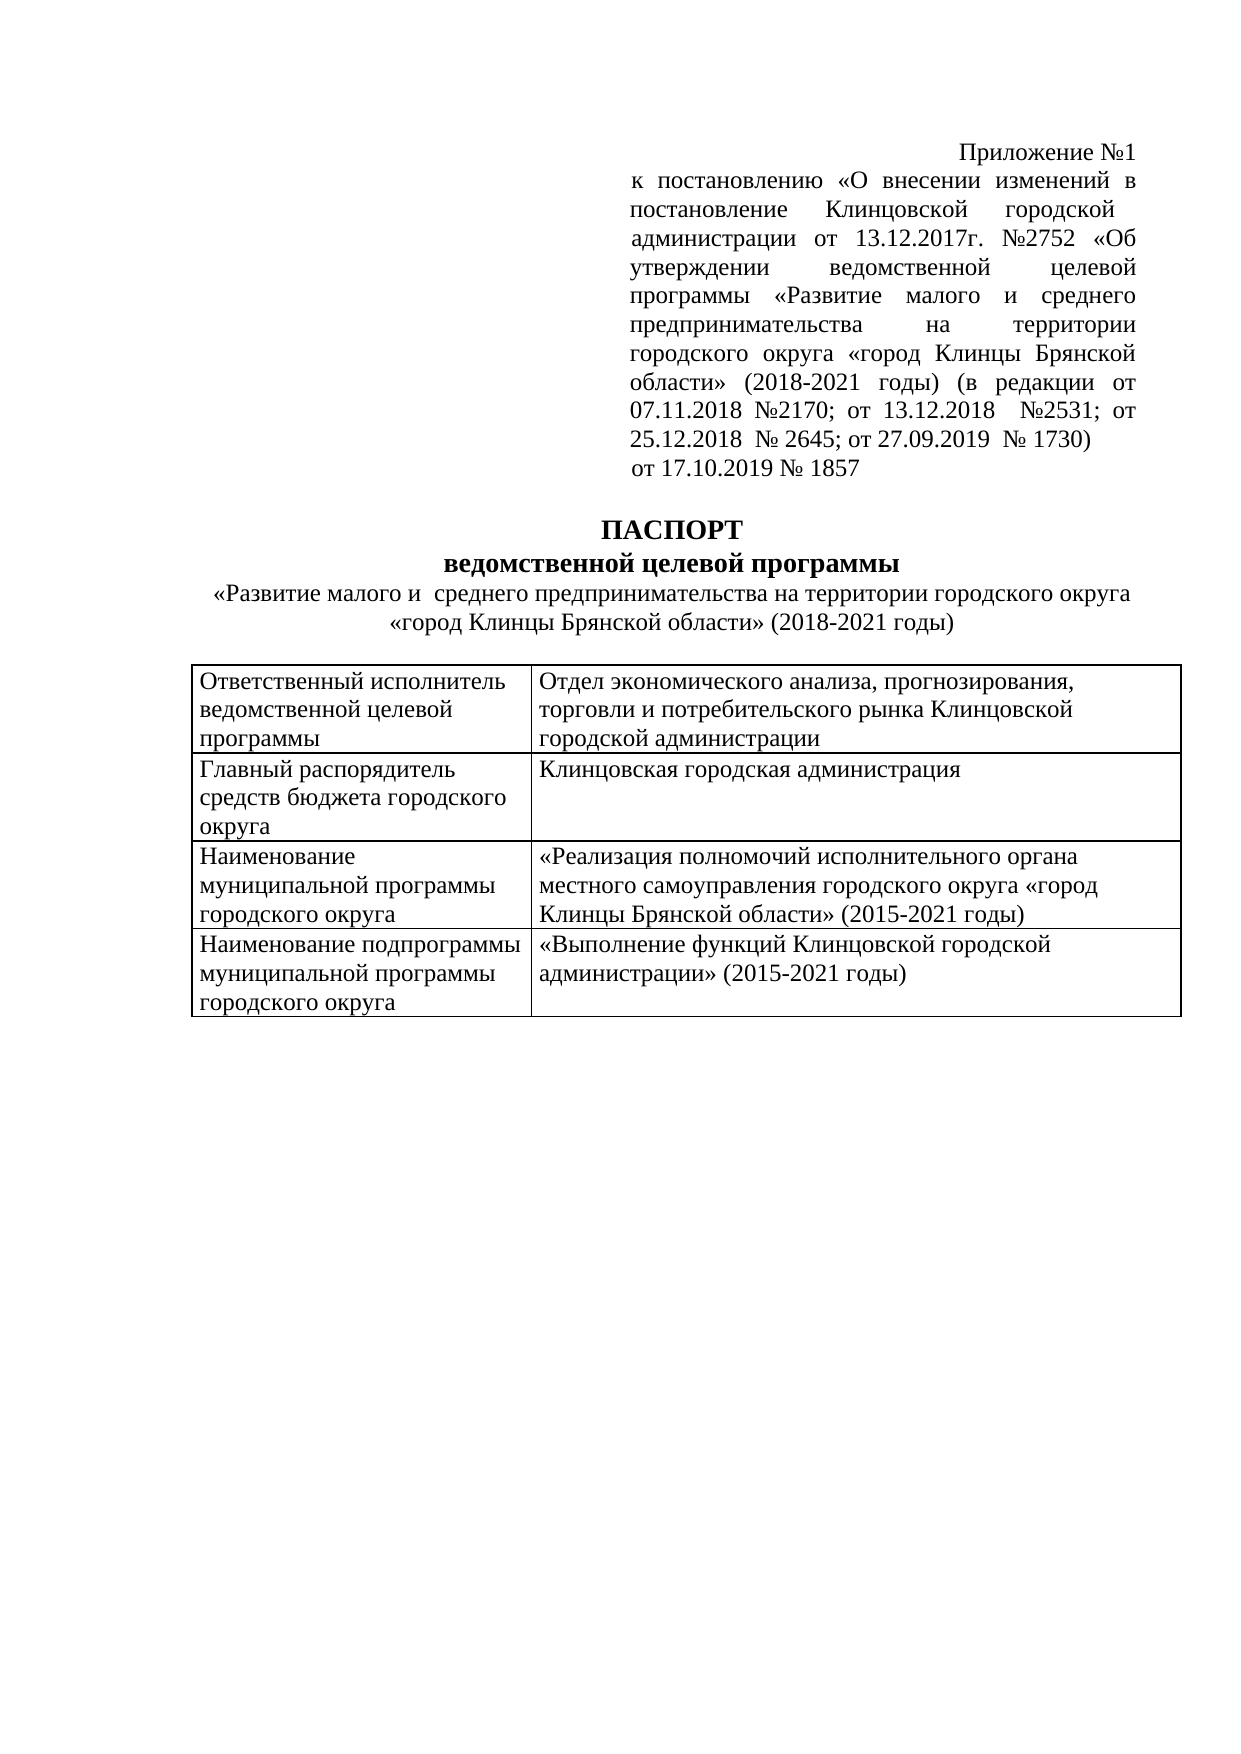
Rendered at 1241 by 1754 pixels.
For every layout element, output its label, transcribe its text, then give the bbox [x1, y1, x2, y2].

text ведомственной целевой программы [177, 546, 1166, 578]
table_cell «Выполнение функций Клинцовской городской администрации» (2015-2021 годы) [532, 929, 1180, 1016]
table_header Приложение №1 к постановлению «О внесении изменений в постановление Клинцовской городской администрации от 13.12.2017г. №2752 «Об утверждении ведомственной целевой программы «Развитие малого и среднего предпринимательства на территории городского округа «город Клинцы Брянской области» (2018-2021 годы) (в редакции от 07.11.2018 №2170; от 13.12.2018 №2531; от 25.12.2018 № 2645; от 27.09.2019 № 1730) от 17.10.2019 № 1857 [620, 137, 1148, 482]
text ПАСПОРТ [177, 513, 1166, 546]
table_cell Клинцовская городская администрация [532, 754, 1180, 840]
table_cell Главный распорядитель средств бюджета городского округа [193, 754, 531, 840]
table_cell Наименование муниципальной программы городского округа [193, 842, 531, 928]
table_header Ответственный исполнитель ведомственной целевой программы [193, 666, 531, 752]
table_cell «Реализация полномочий исполнительного органа местного самоуправления городского округа «город Клинцы Брянской области» (2015-2021 годы) [532, 842, 1180, 928]
table_cell Наименование подпрограммы муниципальной программы городского округа [193, 929, 531, 1016]
table_header Отдел экономического анализа, прогнозирования, торговли и потребительского рынка Клинцовской городской администрации [532, 666, 1180, 752]
text «Развитие малого и среднего предпринимательства на территории городского округа «город Клинцы Брянской области» (2018-2021 годы) [177, 578, 1166, 636]
